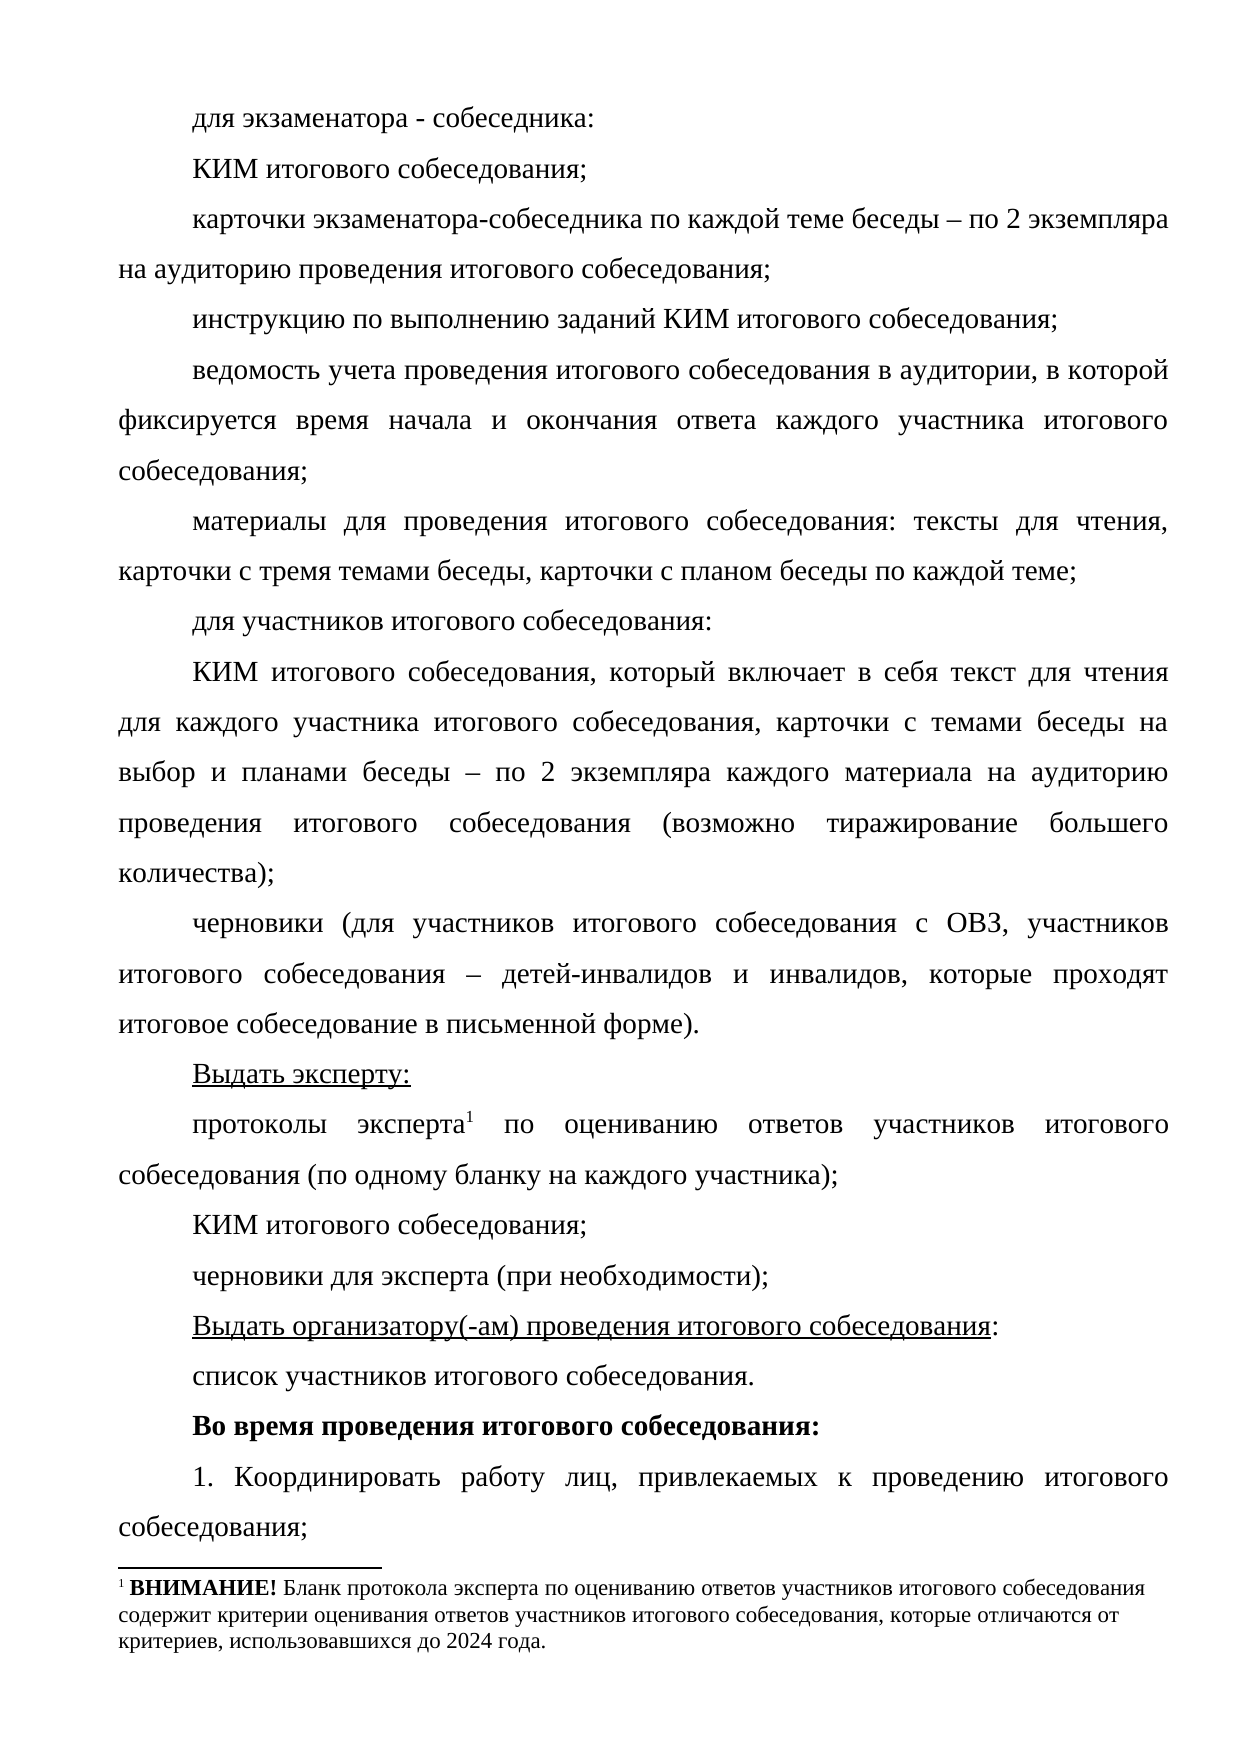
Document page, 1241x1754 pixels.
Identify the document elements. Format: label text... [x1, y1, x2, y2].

text Выдать организатору(-ам) проведения итогового собеседования: [118, 1308, 1169, 1341]
text КИМ итогового собеседования, который включает в себя текст для чтения для каждого участника итогового собеседования, карточки с темами беседы на выбор и планами беседы – по 2 экземпляра каждого материала на аудиторию проведения итогового собеседования (возможно тиражирование большего количества); [118, 654, 1169, 889]
text 1. Координировать работу лиц, привлекаемых к проведению итогового собеседования; [118, 1459, 1169, 1543]
text для участников итогового собеседования: [118, 603, 1169, 637]
text протоколы эксперта по оцениванию ответов участников итогового собеседования (по одному бланку на каждого участника); [118, 1107, 1169, 1191]
text материалы для проведения итогового собеседования: тексты для чтения, карточки с тремя темами беседы, карточки с планом беседы по каждой теме; [118, 503, 1169, 587]
text для экзаменатора - собеседника: [118, 100, 1169, 134]
text КИМ итогового собеседования; [118, 151, 1169, 184]
text карточки экзаменатора-собеседника по каждой теме беседы – по 2 экземпляра на аудиторию проведения итогового собеседования; [118, 201, 1169, 285]
text Во время проведения итогового собеседования: [118, 1408, 1169, 1442]
text список участников итогового собеседования. [118, 1358, 1169, 1392]
text черновики (для участников итогового собеседования с ОВЗ, участников итогового собеседования – детей-инвалидов и инвалидов, которые проходят итоговое собеседование в письменной форме). [118, 905, 1169, 1039]
text инструкцию по выполнению заданий КИМ итогового собеседования; [118, 302, 1169, 335]
text ведомость учета проведения итогового собеседования в аудитории, в которой фиксируется время начала и окончания ответа каждого участника итогового собеседования; [118, 352, 1169, 486]
text Выдать эксперту: [118, 1056, 1169, 1090]
text КИМ итогового собеседования; [118, 1207, 1169, 1241]
text черновики для эксперта (при необходимости); [118, 1258, 1169, 1291]
